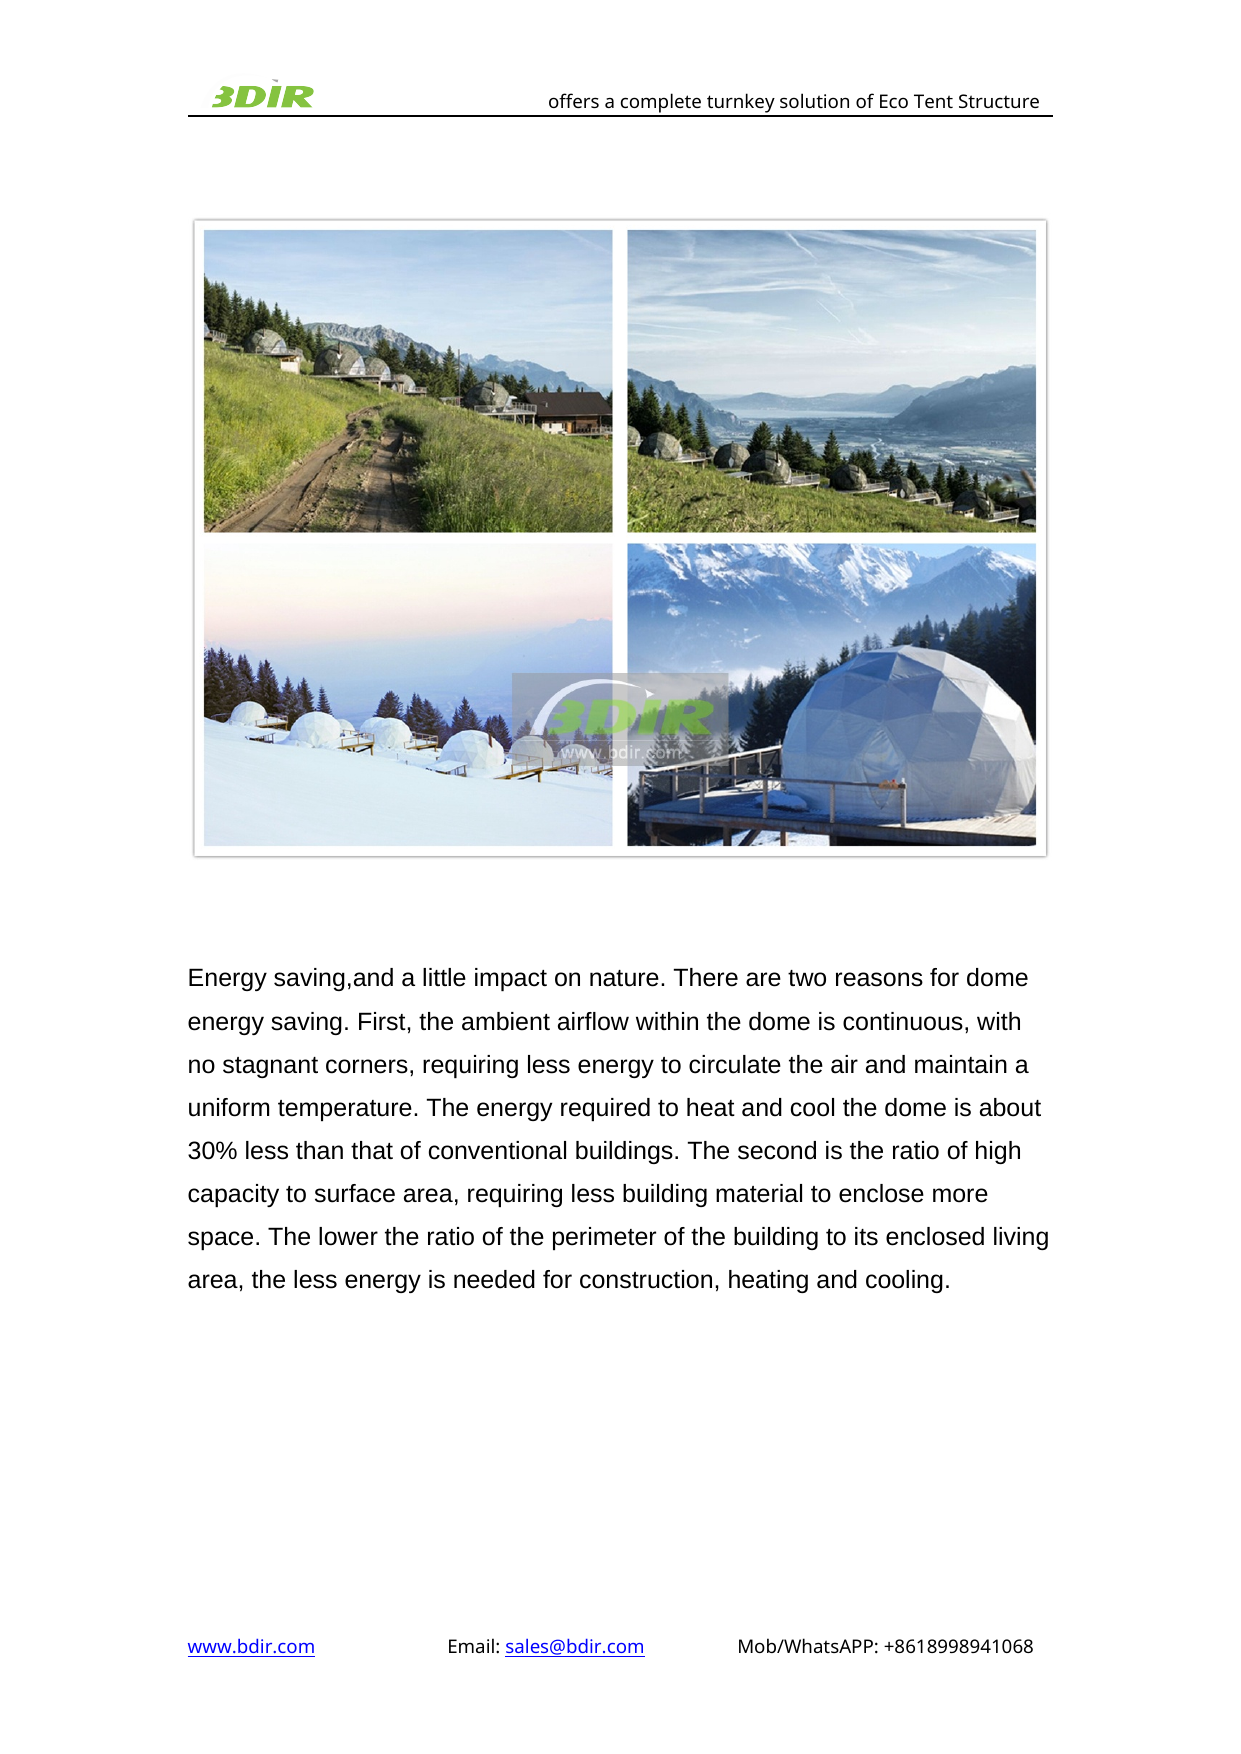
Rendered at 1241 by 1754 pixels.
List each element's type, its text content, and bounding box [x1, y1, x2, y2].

picture [200, 73, 314, 108]
text Energy saving,and a little impact on nature. There are two reasons for dome energy saving. First, the ambient airflow within the dome is continuous, with no stagnant corners, requiring less energy to circulate the air and maintain a uniform temperature. The energy required to heat and cool the dome is about 30% less than that of conventional buildings. The second is the ratio of high capacity to surface area, requiring less building material to enclose more space. The lower the ratio of the perimeter of the building to its enclosed living area, the less energy is needed for construction, heating and cooling. [187, 963, 1053, 1294]
picture [187, 213, 1053, 863]
